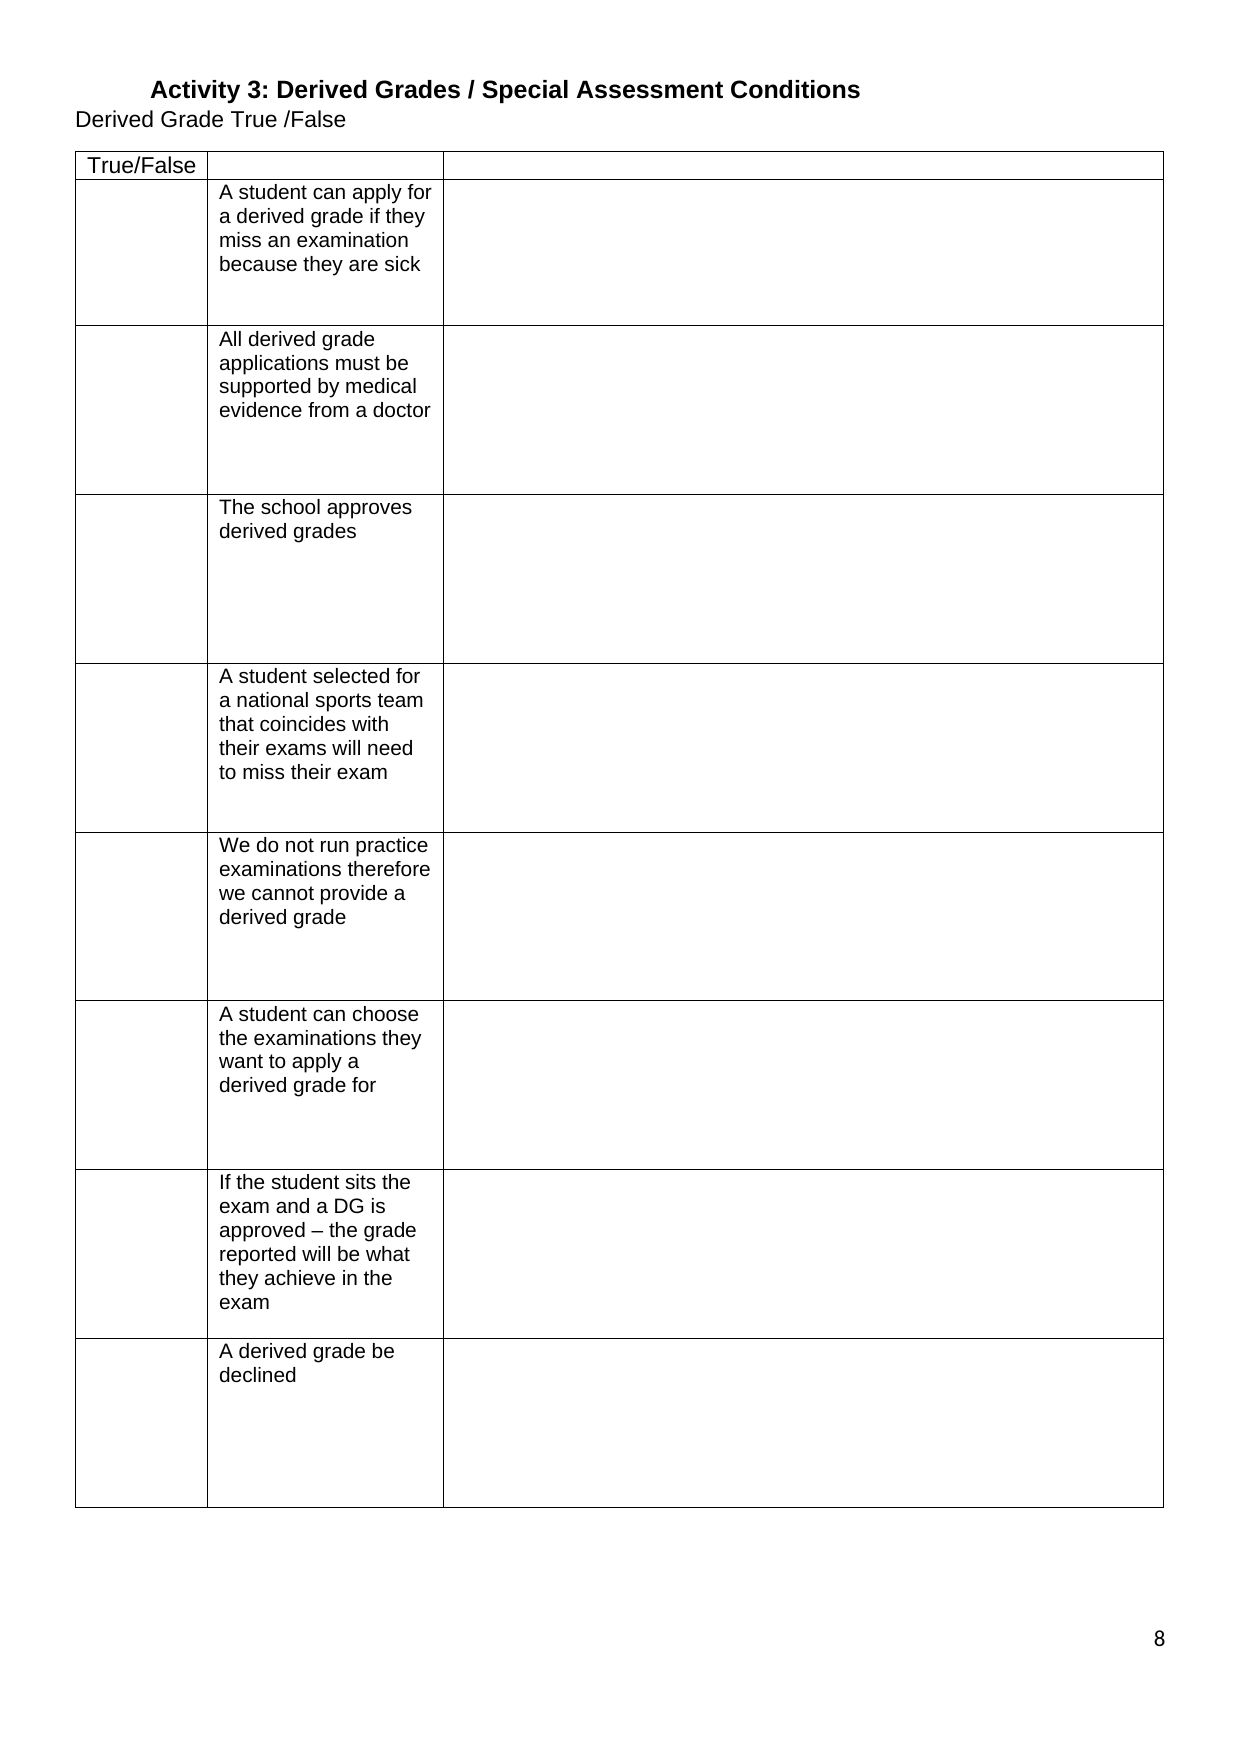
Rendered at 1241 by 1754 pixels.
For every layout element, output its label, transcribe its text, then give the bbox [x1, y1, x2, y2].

text Derived Grade True /False [75, 106, 1165, 132]
table_cell [76, 833, 207, 1000]
table_cell [444, 664, 1163, 832]
table_cell [444, 1170, 1163, 1338]
table_cell We do not run practice examinations therefore we cannot provide a derived grade [208, 833, 443, 1000]
table_header True/False [76, 152, 207, 178]
table_header [208, 152, 443, 178]
table_cell A student can choose the examinations they want to apply a derived grade for [208, 1001, 443, 1169]
table_cell [76, 1170, 207, 1338]
table_cell [444, 326, 1163, 494]
table_cell A student can apply for a derived grade if they miss an examination because they are sick [208, 180, 443, 325]
list Activity 3: Derived Grades / Special Assessment Conditions [150, 75, 1165, 104]
table_header [444, 152, 1163, 178]
table_cell [76, 180, 207, 325]
table_cell If the student sits the exam and a DG is approved – the grade reported will be what they achieve in the exam [208, 1170, 443, 1338]
table_cell [76, 1001, 207, 1169]
table_cell All derived grade applications must be supported by medical evidence from a doctor [208, 326, 443, 494]
table_cell [76, 495, 207, 663]
table_cell The school approves derived grades [208, 495, 443, 663]
table_cell A student selected for a national sports team that coincides with their exams will need to miss their exam [208, 664, 443, 832]
table_cell [76, 664, 207, 832]
table_cell [444, 495, 1163, 663]
table_cell [76, 1339, 207, 1507]
table_cell [444, 833, 1163, 1000]
table_cell A derived grade be declined [208, 1339, 443, 1507]
table_cell [444, 1339, 1163, 1507]
table_cell [444, 180, 1163, 325]
table_cell [76, 326, 207, 494]
table_cell [444, 1001, 1163, 1169]
